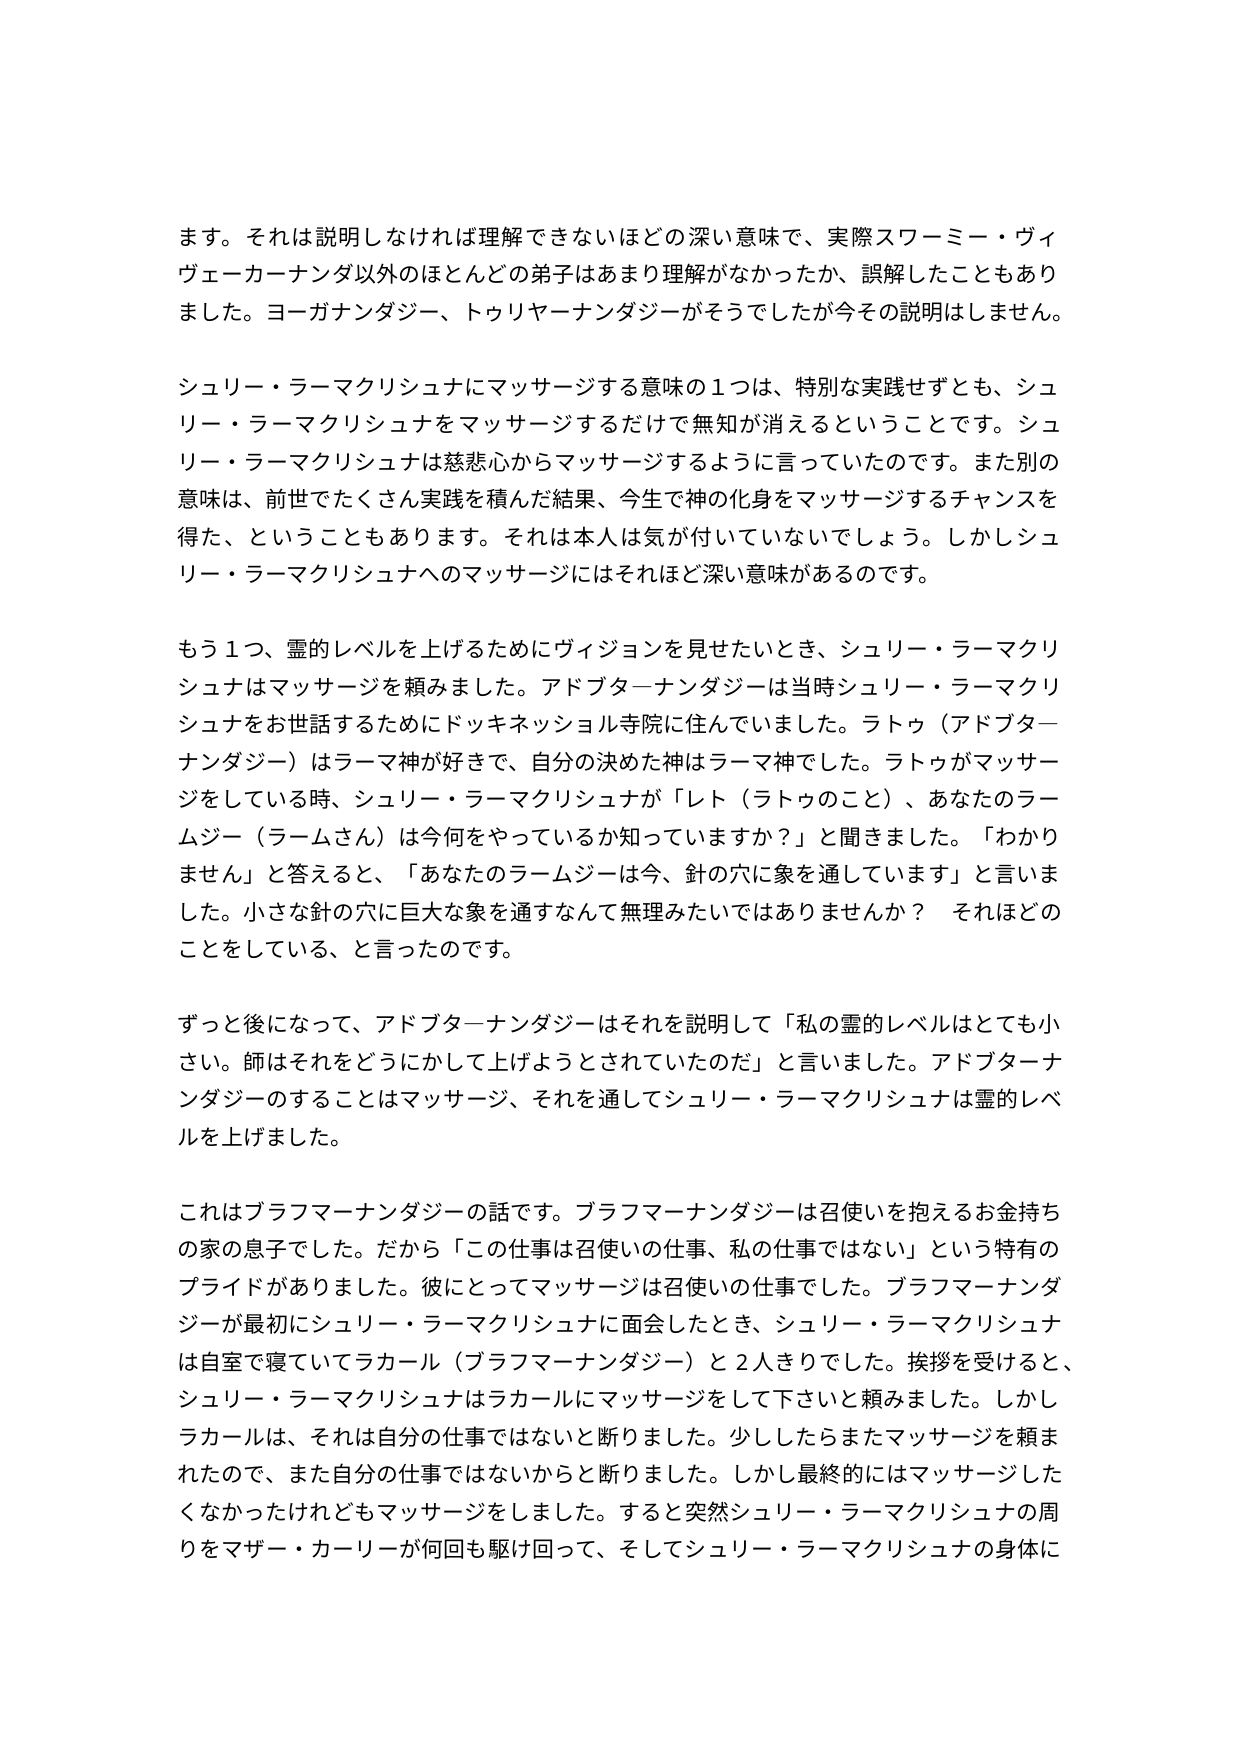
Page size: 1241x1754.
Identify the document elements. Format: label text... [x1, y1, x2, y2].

text ずっと後になって、アドブタ―ナンダジーはそれを説明して「私の霊的レベルはとても小さい。師はそれをどうにかして上げようとされていたのだ」と言いました。アドブターナンダジーのすることはマッサージ、それを通してシュリー・ラーマクリシュナは霊的レベルを上げました。 [177, 1004, 1063, 1154]
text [177, 217, 1063, 329]
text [177, 1192, 1063, 1567]
text もう１つ、霊的レベルを上げるためにヴィジョンを見せたいとき、シュリー・ラーマクリシュナはマッサージを頼みました。アドブタ―ナンダジーは当時シュリー・ラーマクリシュナをお世話するためにドッキネッショル寺院に住んでいました。ラトゥ（アドブタ―ナンダジー）はラーマ神が好きで、自分の決めた神はラーマ神でした。ラトゥがマッサージをしている時、シュリー・ラーマクリシュナが「レト（ラトゥのこと）、あなたのラームジー（ラームさん）は今何をやっているか知っていますか？」と聞きました。「わかりません」と答えると、「あなたのラームジーは今、針の穴に象を通しています」と言いました。小さな針の穴に巨大な象を通すなんて無理みたいではありませんか？ それほどのことをしている、と言ったのです。 [177, 629, 1063, 967]
text シュリー・ラーマクリシュナにマッサージする意味の１つは、特別な実践せずとも、シュリー・ラーマクリシュナをマッサージするだけで無知が消えるということです。シュリー・ラーマクリシュナは慈悲心からマッサージするように言っていたのです。また別の意味は、前世でたくさん実践を積んだ結果、今生で神の化身をマッサージするチャンスを得た、ということもあります。それは本人は気が付いていないでしょう。しかしシュリー・ラーマクリシュナへのマッサージにはそれほど深い意味があるのです。 [177, 367, 1063, 592]
